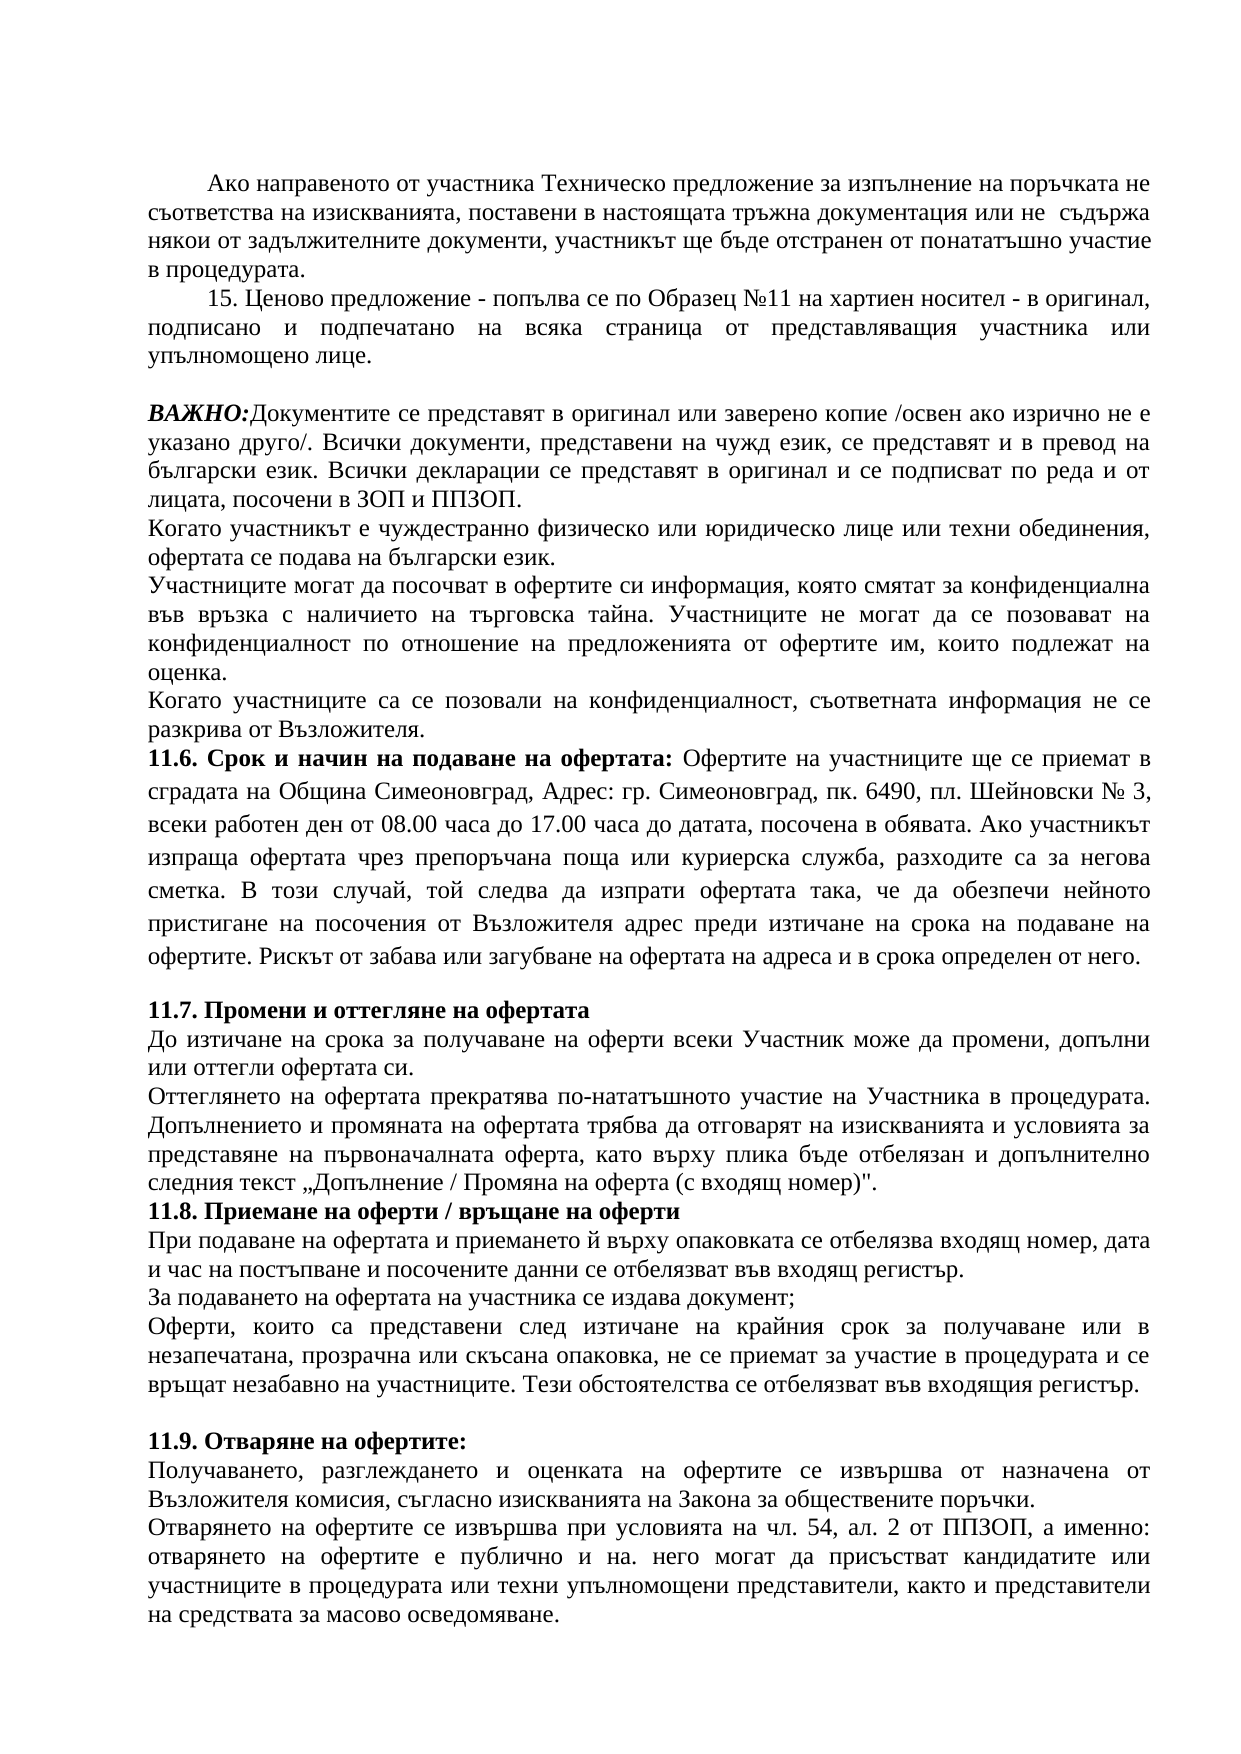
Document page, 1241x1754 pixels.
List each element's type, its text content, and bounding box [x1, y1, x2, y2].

text ВАЖНО:Документите се представят в оригинал или заверено копие /освен ако изрично не е указано друго/. Всички документи, представени на чужд език, се представят и в превод на български език. Всички декларации се представят в оригинал и се подписват по реда и от лицата, посочени в ЗОП и ППЗОП. [148, 398, 1152, 513]
text 11.8. Приемане на оферти / връщане на оферти [148, 1196, 1152, 1225]
text Когато участникът е чуждестранно физическо или юридическо лице или техни обединения, офертата се подава на български език. [148, 513, 1152, 571]
text За подаването на офертата на участника се издава документ; [148, 1282, 1152, 1311]
text Участниците могат да посочват в офертите си информация, която смятат за конфиденциална във връзка с наличието на търговска тайна. Участниците не могат да се позовават на конфиденциалност по отношение на предложенията от офертите им, които подлежат на оценка. [148, 571, 1152, 686]
text Когато участниците са се позовали на конфиденциалност, съответната информация не се разкрива от Възложителя. [148, 686, 1152, 743]
text 11.9. Отваряне на офертите: [148, 1426, 1152, 1455]
text Оттеглянето на офертата прекратява по-нататъшното участие на Участника в процедурата. Допълнението и промяната на офертата трябва да отговарят на изискванията и условията за представяне на първоначалната оферта, като върху плика бъде отбелязан и допълнително следния текст „Допълнение / Промяна на оферта (с входящ номер)". [148, 1081, 1152, 1196]
text До изтичане на срока за получаване на оферти всеки Участник може да промени, допълни или оттегли офертата си. [148, 1024, 1152, 1081]
text Оферти, които са представени след изтичане на крайния срок за получаване или в незапечатана, прозрачна или скъсана опаковка, не се приемат за участие в процедурата и се връщат незабавно на участниците. Тези обстоятелства се отбелязват във входящия регистър. [148, 1311, 1152, 1397]
text Ако направеното от участника Техническо предложение за изпълнение на поръчката не съответства на изискванията, поставени в настоящата тръжна документация или не съдържа някои от задължителните документи, участникът ще бъде отстранен от понататъшно участие в процедурата. [148, 168, 1152, 283]
text 11.6. Срок и начин на подаване на офертата: Офертите на участниците ще се приемат в сградата на Община Симеоновград, Адрес: гр. Симеоновград, пк. 6490, пл. Шейновски № 3, всеки работен ден от 08.00 часа до 17.00 часа до датата, посочена в обявата. Ако участникът изпраща офертата чрез препоръчана поща или куриерска служба, разходите са за негова сметка. В този случай, той следва да изпрати офертата така, че да обезпечи нейното пристигане на посочения от Възложителя адрес преди изтичане на срока на подаване на офертите. Рискът от забава или загубване на офертата на адреса и в срока определен от него. [148, 743, 1152, 970]
text 11.7. Промени и оттегляне на офертата [148, 995, 1152, 1024]
text Получаването, разглеждането и оценката на офертите се извършва от назначена от Възложителя комисия, съгласно изискванията на Закона за обществените поръчки. [148, 1455, 1152, 1512]
text При подаване на офертата и приемането й върху опаковката се отбелязва входящ номер, дата и час на постъпване и посочените данни се отбелязват във входящ регистър. [148, 1225, 1152, 1282]
text Отварянето на офертите се извършва при условията на чл. 54, ал. 2 от ППЗОП, а именно: отварянето на офертите е публично и на. него могат да присъстват кандидатите или участниците в процедурата или техни упълномощени представители, както и представители на средствата за масово осведомяване. [148, 1512, 1152, 1627]
text 15. Ценово предложение - попълва се по Образец №11 на хартиен носител - в оригинал, подписано и подпечатано на всяка страница от представляващия участника или упълномощено лице. [148, 283, 1152, 369]
